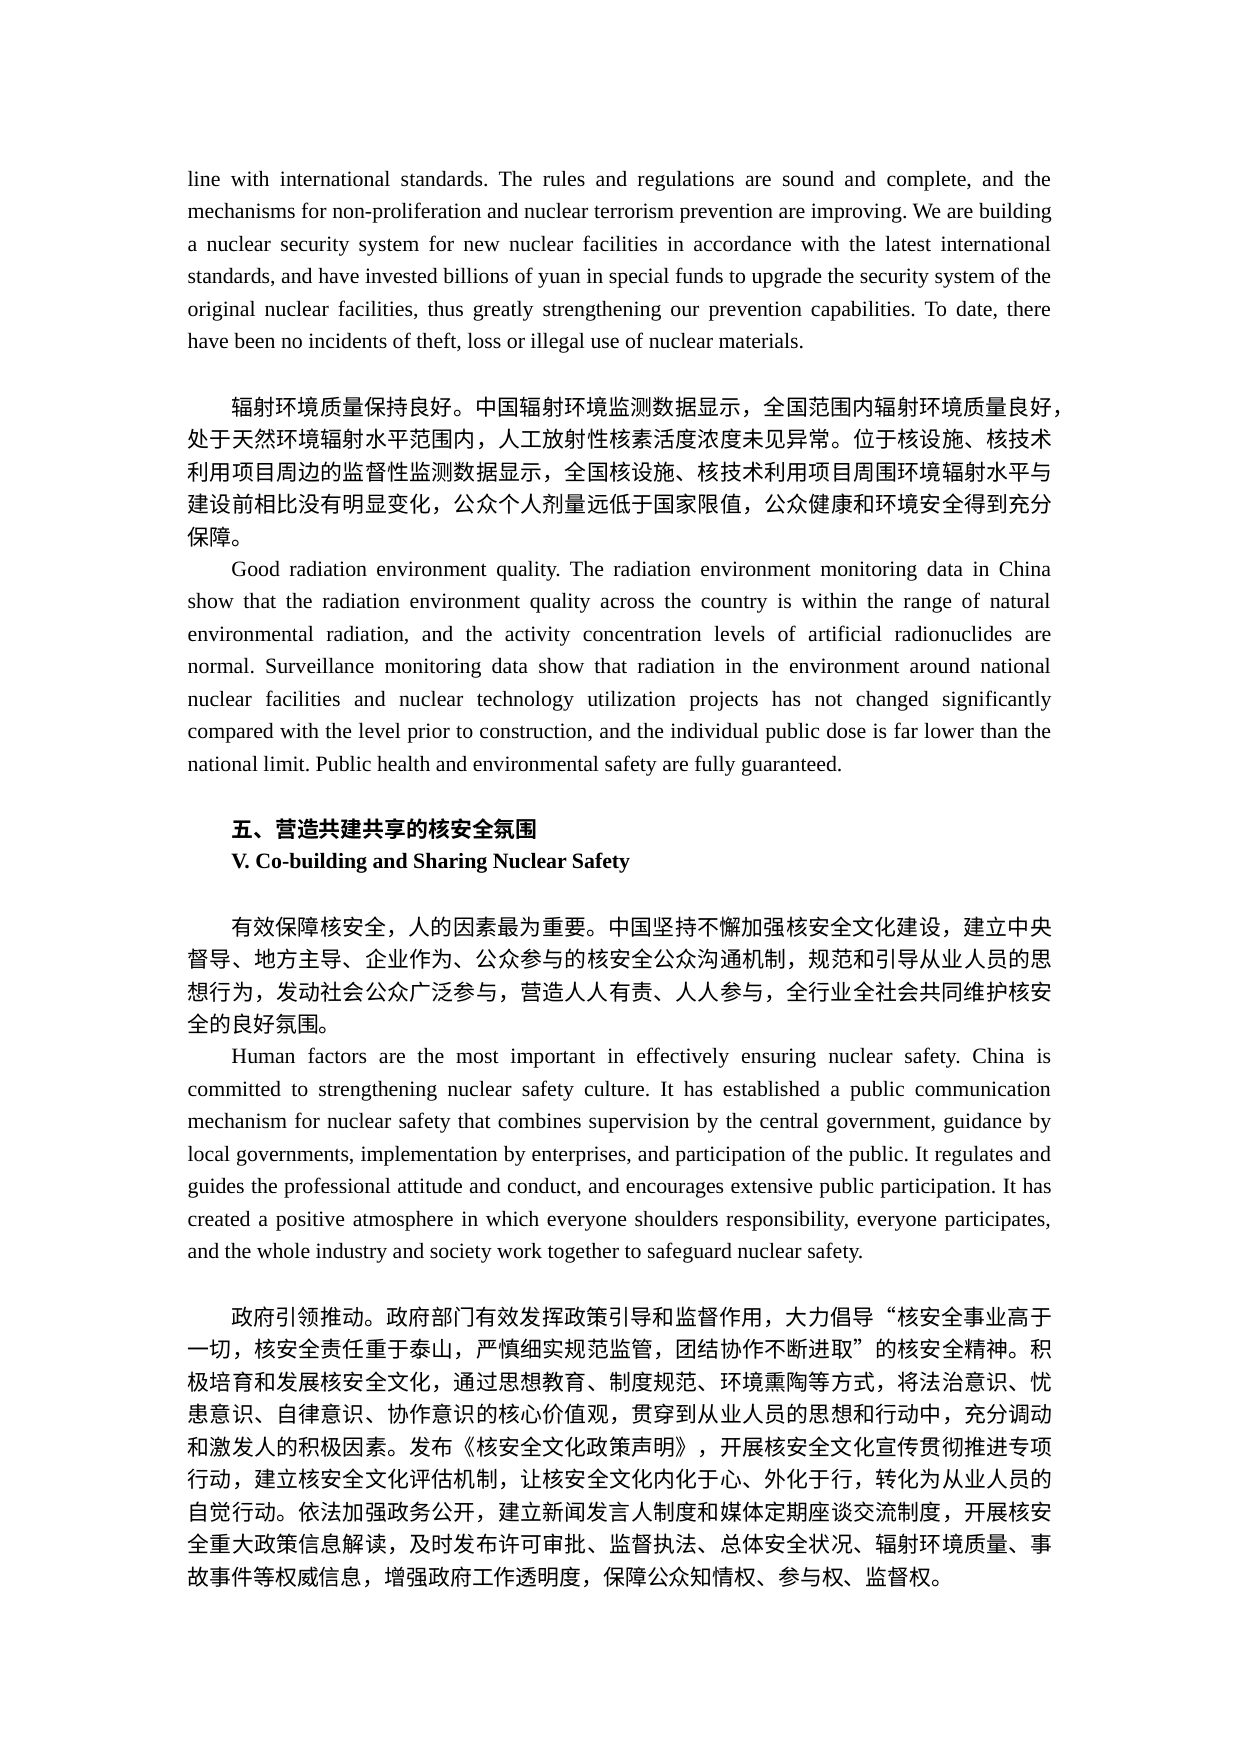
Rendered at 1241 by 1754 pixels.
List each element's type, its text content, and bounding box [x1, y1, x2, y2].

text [187, 162, 1053, 357]
text 辐射环境质量保持良好。中国辐射环境监测数据显示，全国范围内辐射环境质量良好，处于天然环境辐射水平范围内，人工放射性核素活度浓度未见异常。位于核设施、核技术利用项目周边的监督性监测数据显示，全国核设施、核技术利用项目周围环境辐射水平与建设前相比没有明显变化，公众个人剂量远低于国家限值，公众健康和环境安全得到充分保障。 [187, 389, 1053, 552]
text 政府引领推动。政府部门有效发挥政策引导和监督作用，大力倡导“核安全事业高于一切，核安全责任重于泰山，严慎细实规范监管，团结协作不断进取”的核安全精神。积极培育和发展核安全文化，通过思想教育、制度规范、环境熏陶等方式，将法治意识、忧患意识、自律意识、协作意识的核心价值观，贯穿到从业人员的思想和行动中，充分调动和激发人的积极因素。发布《核安全文化政策声明》，开展核安全文化宣传贯彻推进专项行动，建立核安全文化评估机制，让核安全文化内化于心、外化于行，转化为从业人员的自觉行动。依法加强政务公开，建立新闻发言人制度和媒体定期座谈交流制度，开展核安全重大政策信息解读，及时发布许可审批、监督执法、总体安全状况、辐射环境质量、事故事件等权威信息，增强政府工作透明度，保障公众知情权、参与权、监督权。 [187, 1299, 1053, 1592]
text Good radiation environment quality. The radiation environment monitoring data in China show that the radiation environment quality across the country is within the range of natural environmental radiation, and the activity concentration levels of artificial radionuclides are normal. Surveillance monitoring data show that radiation in the environment around national nuclear facilities and nuclear technology utilization projects has not changed significantly compared with the level prior to construction, and the individual public dose is far lower than the national limit. Public health and environmental safety are fully guaranteed. [187, 552, 1053, 779]
text V. Co-building and Sharing Nuclear Safety [187, 844, 1053, 877]
text 五、营造共建共享的核安全氛围 [187, 812, 1053, 844]
text Human factors are the most important in effectively ensuring nuclear safety. China is committed to strengthening nuclear safety culture. It has established a public communication mechanism for nuclear safety that combines supervision by the central government, guidance by local governments, implementation by enterprises, and participation of the public. It regulates and guides the professional attitude and conduct, and encourages extensive public participation. It has created a positive atmosphere in which everyone shoulders responsibility, everyone participates, and the whole industry and society work together to safeguard nuclear safety. [187, 1039, 1053, 1267]
text 有效保障核安全，人的因素最为重要。中国坚持不懈加强核安全文化建设，建立中央督导、地方主导、企业作为、公众参与的核安全公众沟通机制，规范和引导从业人员的思想行为，发动社会公众广泛参与，营造人人有责、人人参与，全行业全社会共同维护核安全的良好氛围。 [187, 909, 1053, 1039]
